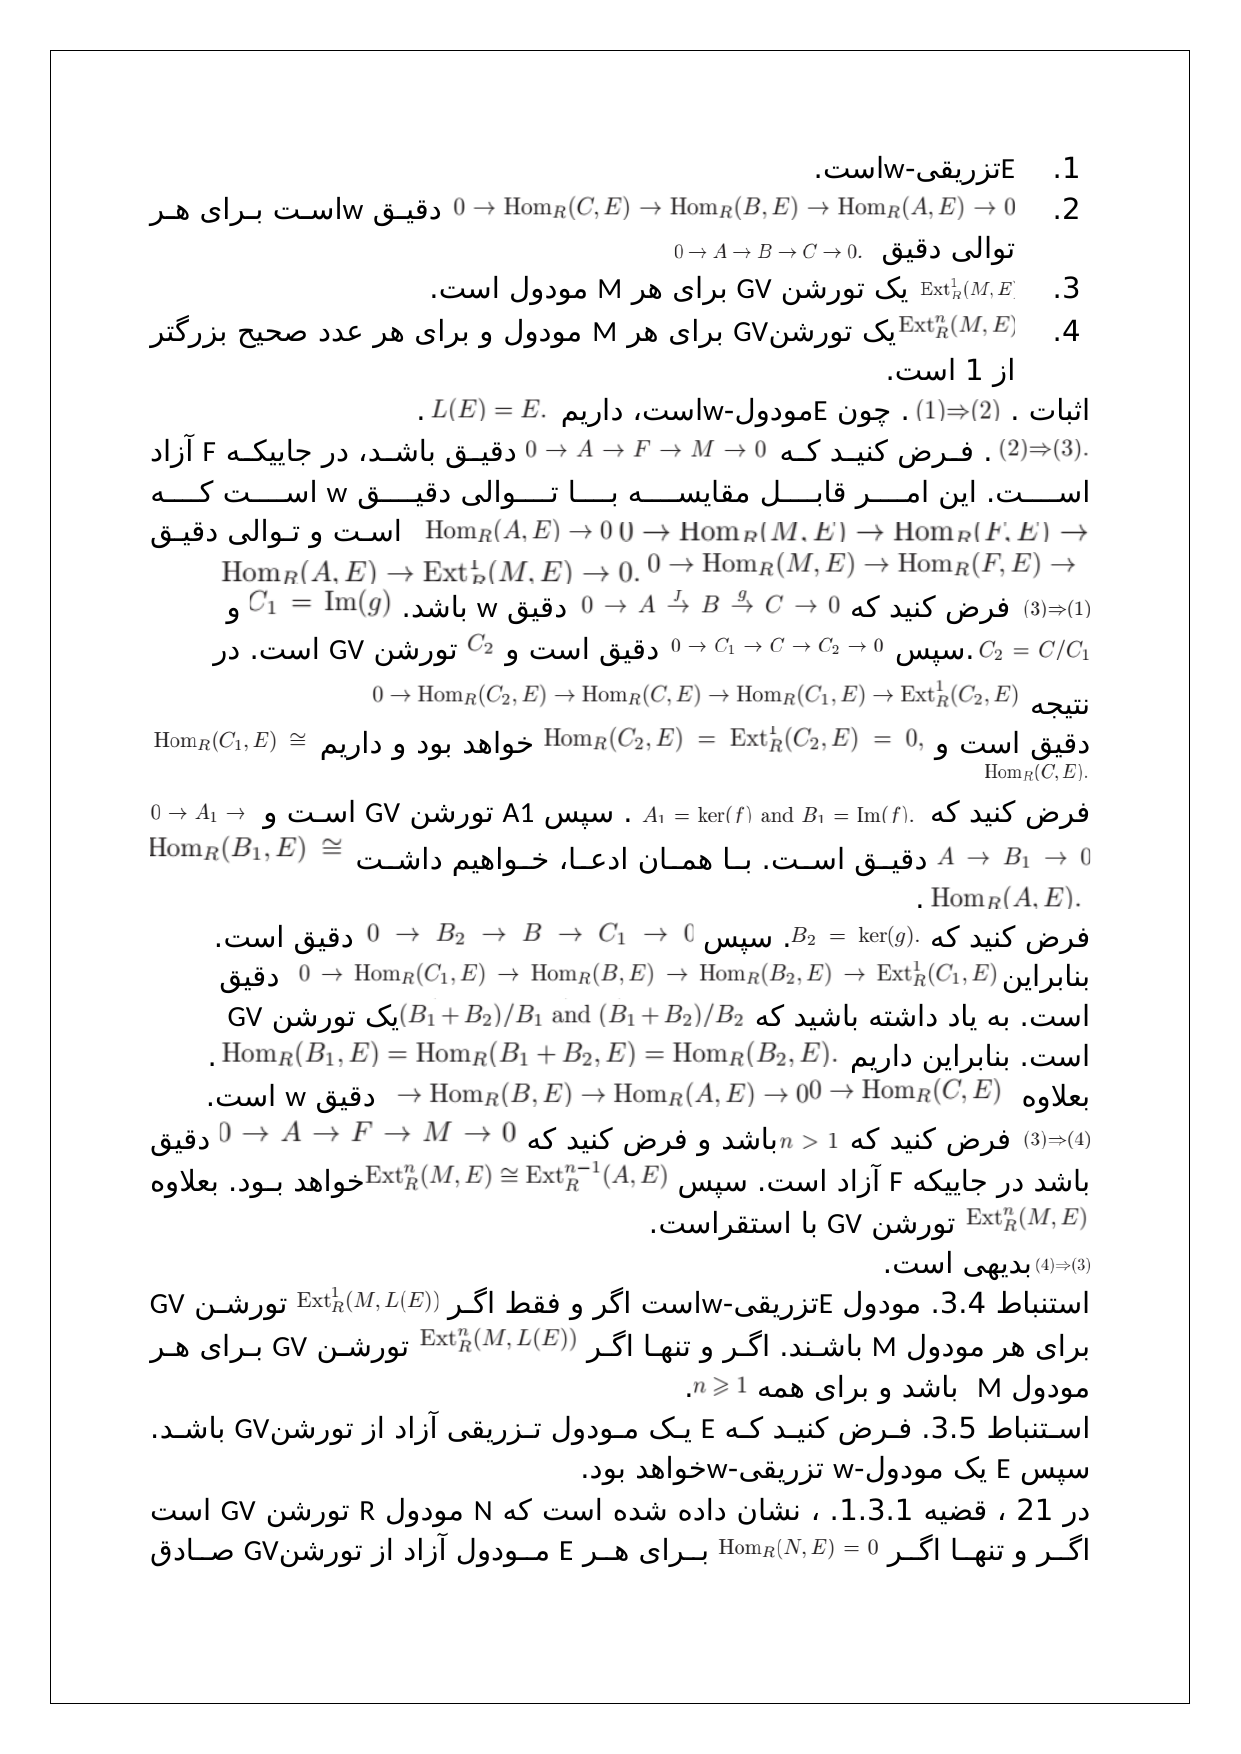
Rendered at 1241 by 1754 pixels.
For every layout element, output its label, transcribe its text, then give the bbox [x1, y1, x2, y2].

picture [420, 518, 1091, 542]
picture [924, 885, 1091, 909]
picture [778, 1133, 840, 1149]
text استنباط 3.5. فرض کنید که E یک مودول تزریقی آزاد از تورشنGV باشد. سپس E یک مودول-w تزریقی-wخواهد بود. [150, 1410, 1090, 1486]
picture [219, 1119, 517, 1149]
picture [896, 311, 1015, 341]
picture [974, 639, 1090, 660]
picture [399, 998, 745, 1027]
picture [149, 802, 254, 823]
text اثبات . . چون Eمودول-wاست، داریم . [150, 392, 1090, 428]
text استنباط 3.4. مودول Eتزریقی-wاست اگر و فقط اگر تورشن GV برای هر مودول M باشند. اگر و تنها اگر تورشن GV برای هر مودول M باشد و برای همه . [150, 1286, 1090, 1405]
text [150, 1492, 1090, 1568]
picture [981, 764, 1091, 781]
picture [718, 1539, 879, 1561]
picture [362, 921, 694, 948]
picture [296, 1287, 439, 1314]
picture [150, 727, 310, 754]
picture [668, 635, 886, 660]
list یک تورشنGV برای هر M مودول و برای هر عدد صحیح بزرگتر از 1 است. [150, 311, 1053, 387]
picture [964, 1204, 1091, 1234]
picture [674, 240, 872, 259]
picture [693, 1376, 748, 1398]
picture [425, 397, 552, 421]
picture [288, 961, 1002, 987]
picture [418, 1326, 578, 1357]
picture [150, 835, 346, 870]
text فرض کنید که . سپس A1 تورشن GV است و دقیق است. با همان ادعا، خواهیم داشت . [150, 794, 1090, 916]
picture [917, 278, 1015, 299]
picture [525, 438, 771, 462]
picture [354, 671, 1021, 715]
picture [1020, 1129, 1091, 1149]
picture [450, 193, 1016, 220]
picture [466, 630, 496, 660]
picture [641, 803, 921, 823]
picture [544, 726, 925, 754]
picture [791, 922, 921, 948]
picture [218, 552, 1091, 584]
picture [249, 587, 393, 618]
list یک تورشن GV برای هر M مودول است. [150, 271, 1053, 306]
picture [1019, 596, 1090, 618]
picture [992, 439, 1090, 462]
list Eتزریقی-wاست. [150, 150, 1053, 186]
text بدیهی است. [150, 1247, 1090, 1281]
picture [364, 1161, 669, 1192]
picture [1031, 1255, 1091, 1274]
picture [936, 843, 1091, 870]
picture [384, 1078, 1012, 1107]
picture [910, 399, 1001, 421]
picture [576, 590, 841, 618]
text فرض کنید که ‌باشد و فرض کنید که دقیق باشد در جاییکه F آزاد است. سپس خواهد بود. بعلاوه تورشن GV با استقراست. [150, 1119, 1090, 1241]
picture [216, 1040, 841, 1067]
